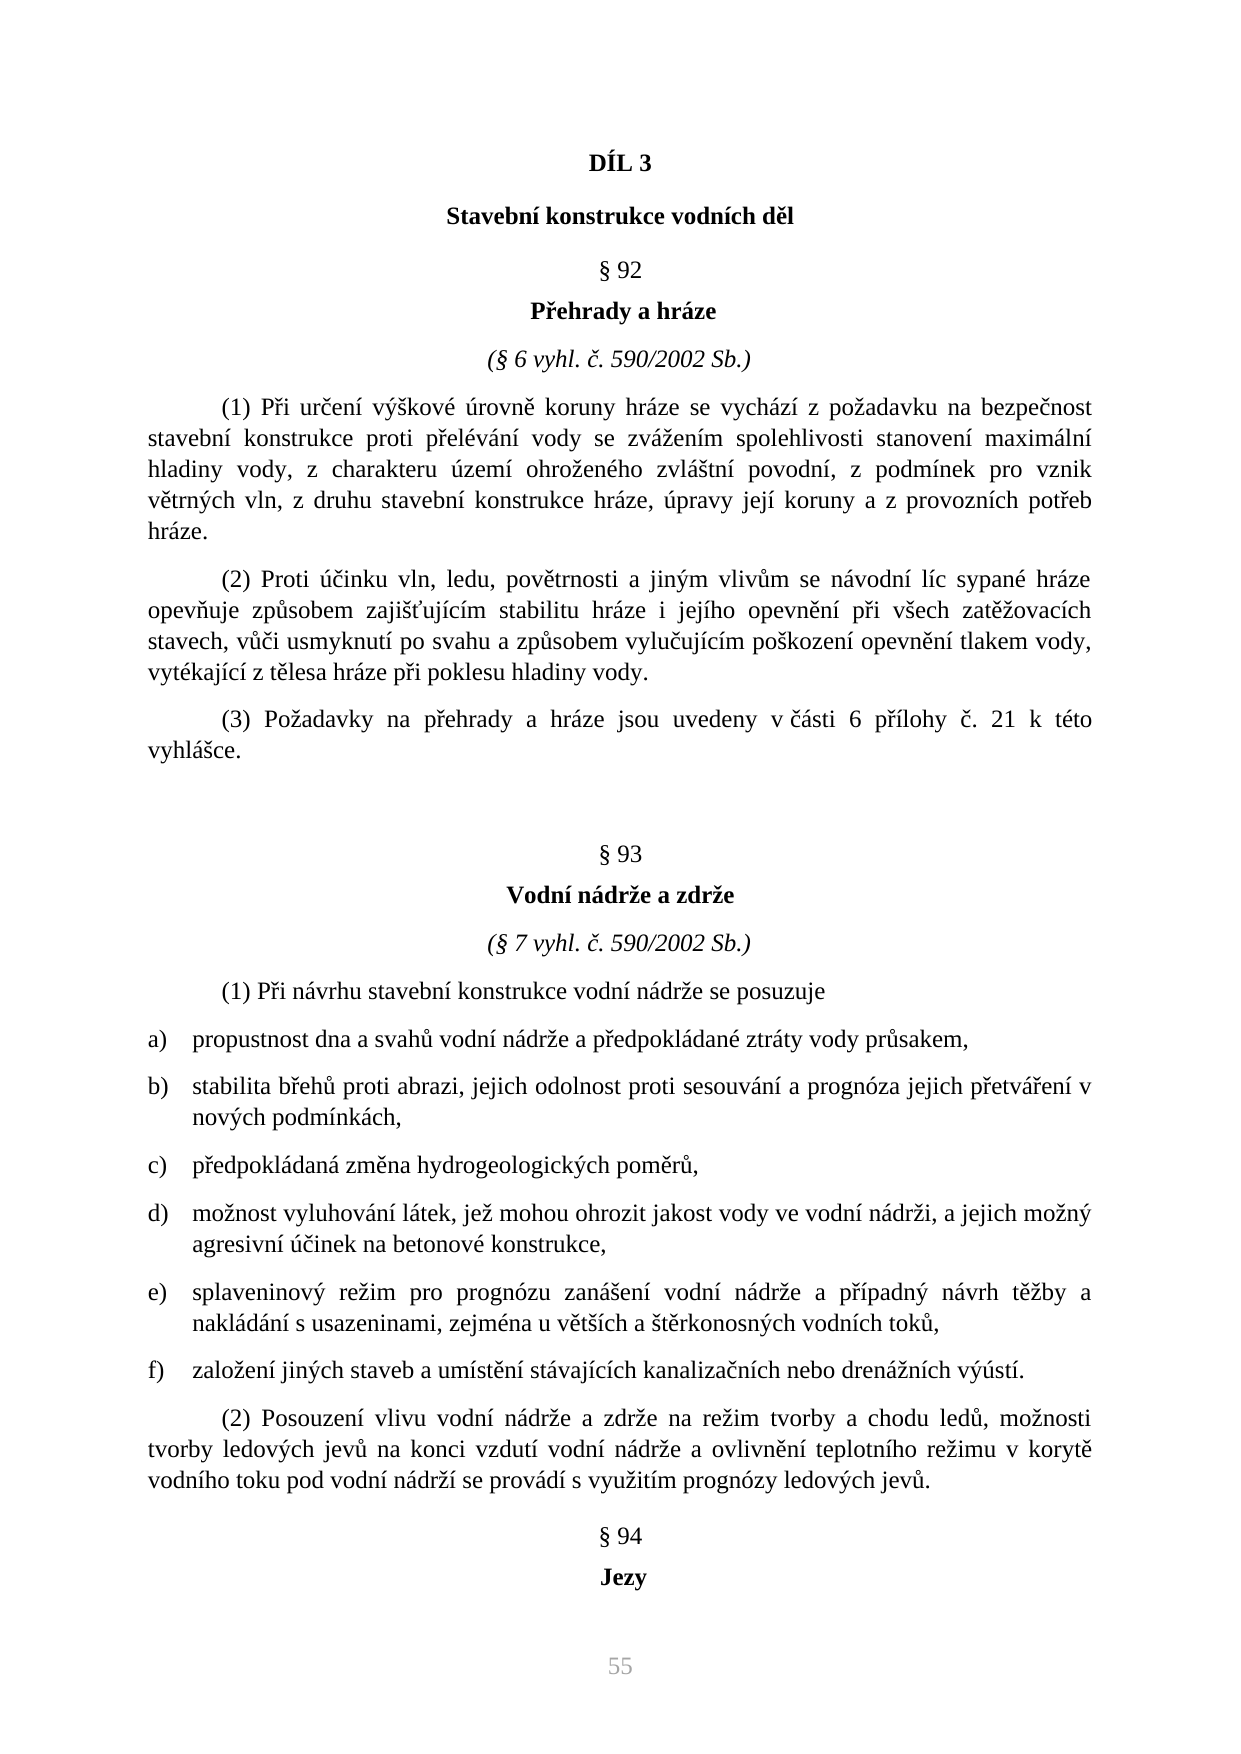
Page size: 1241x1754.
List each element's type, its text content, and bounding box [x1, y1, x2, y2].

text § 92 [148, 255, 1093, 284]
text (§ 6 vyhl. č. 590/2002 Sb.) [148, 344, 1093, 373]
text e) splaveninový režim pro prognózu zanášení vodní nádrže a případný návrh těžby a nakládání s usazeninami, zejména u větších a štěrkonosných vodních toků, [148, 1277, 1093, 1336]
text f) založení jiných staveb a umístění stávajících kanalizačních nebo drenážních výústí. [148, 1355, 1093, 1384]
text (§ 7 vyhl. č. 590/2002 Sb.) [148, 928, 1093, 957]
text (1) Při návrhu stavební konstrukce vodní nádrže se posuzuje [148, 976, 1093, 1005]
text (3) Požadavky na přehrady a hráze jsou uvedeny v části 6 přílohy č. 21 k této vyhlášce. [148, 704, 1093, 764]
list Jezy [148, 1562, 1093, 1591]
text a) propustnost dna a svahů vodní nádrže a předpokládané ztráty vody průsakem, [148, 1024, 1093, 1052]
text Díl 3 [148, 148, 1093, 176]
text (2) Proti účinku vln, ledu, povětrnosti a jiným vlivům se návodní líc sypané hráze opevňuje způsobem zajišťujícím stabilitu hráze i jejího opevnění při všech zatěžovacích stavech, vůči usmyknutí po svahu a způsobem vylučujícím poškození opevnění tlakem vody, vytékající z tělesa hráze při poklesu hladiny vody. [148, 564, 1093, 686]
text (1) Při určení výškové úrovně koruny hráze se vychází z požadavku na bezpečnost stavební konstrukce proti přelévání vody se zvážením spolehlivosti stanovení maximální hladiny vody, z charakteru území ohroženého zvláštní povodní, z podmínek pro vznik větrných vln, z druhu stavební konstrukce hráze, úpravy její koruny a z provozních potřeb hráze. [148, 392, 1093, 545]
text b) stabilita břehů proti abrazi, jejich odolnost proti sesouvání a prognóza jejich přetváření v nových podmínkách, [148, 1071, 1093, 1131]
list Přehrady a hráze [148, 296, 1093, 325]
text § 94 [148, 1521, 1093, 1550]
text (2) Posouzení vlivu vodní nádrže a zdrže na režim tvorby a chodu ledů, možnosti tvorby ledových jevů na konci vzdutí vodní nádrže a ovlivnění teplotního režimu v korytě vodního toku pod vodní nádrží se provádí s využitím prognózy ledových jevů. [148, 1403, 1093, 1494]
list Vodní nádrže a zdrže [148, 881, 1093, 909]
text Stavební konstrukce vodních děl [148, 201, 1093, 230]
text § 93 [148, 839, 1093, 868]
text c) předpokládaná změna hydrogeologických poměrů, [148, 1150, 1093, 1179]
text d) možnost vyluhování látek, jež mohou ohrozit jakost vody ve vodní nádrži, a jejich možný agresivní účinek na betonové konstrukce, [148, 1198, 1093, 1258]
